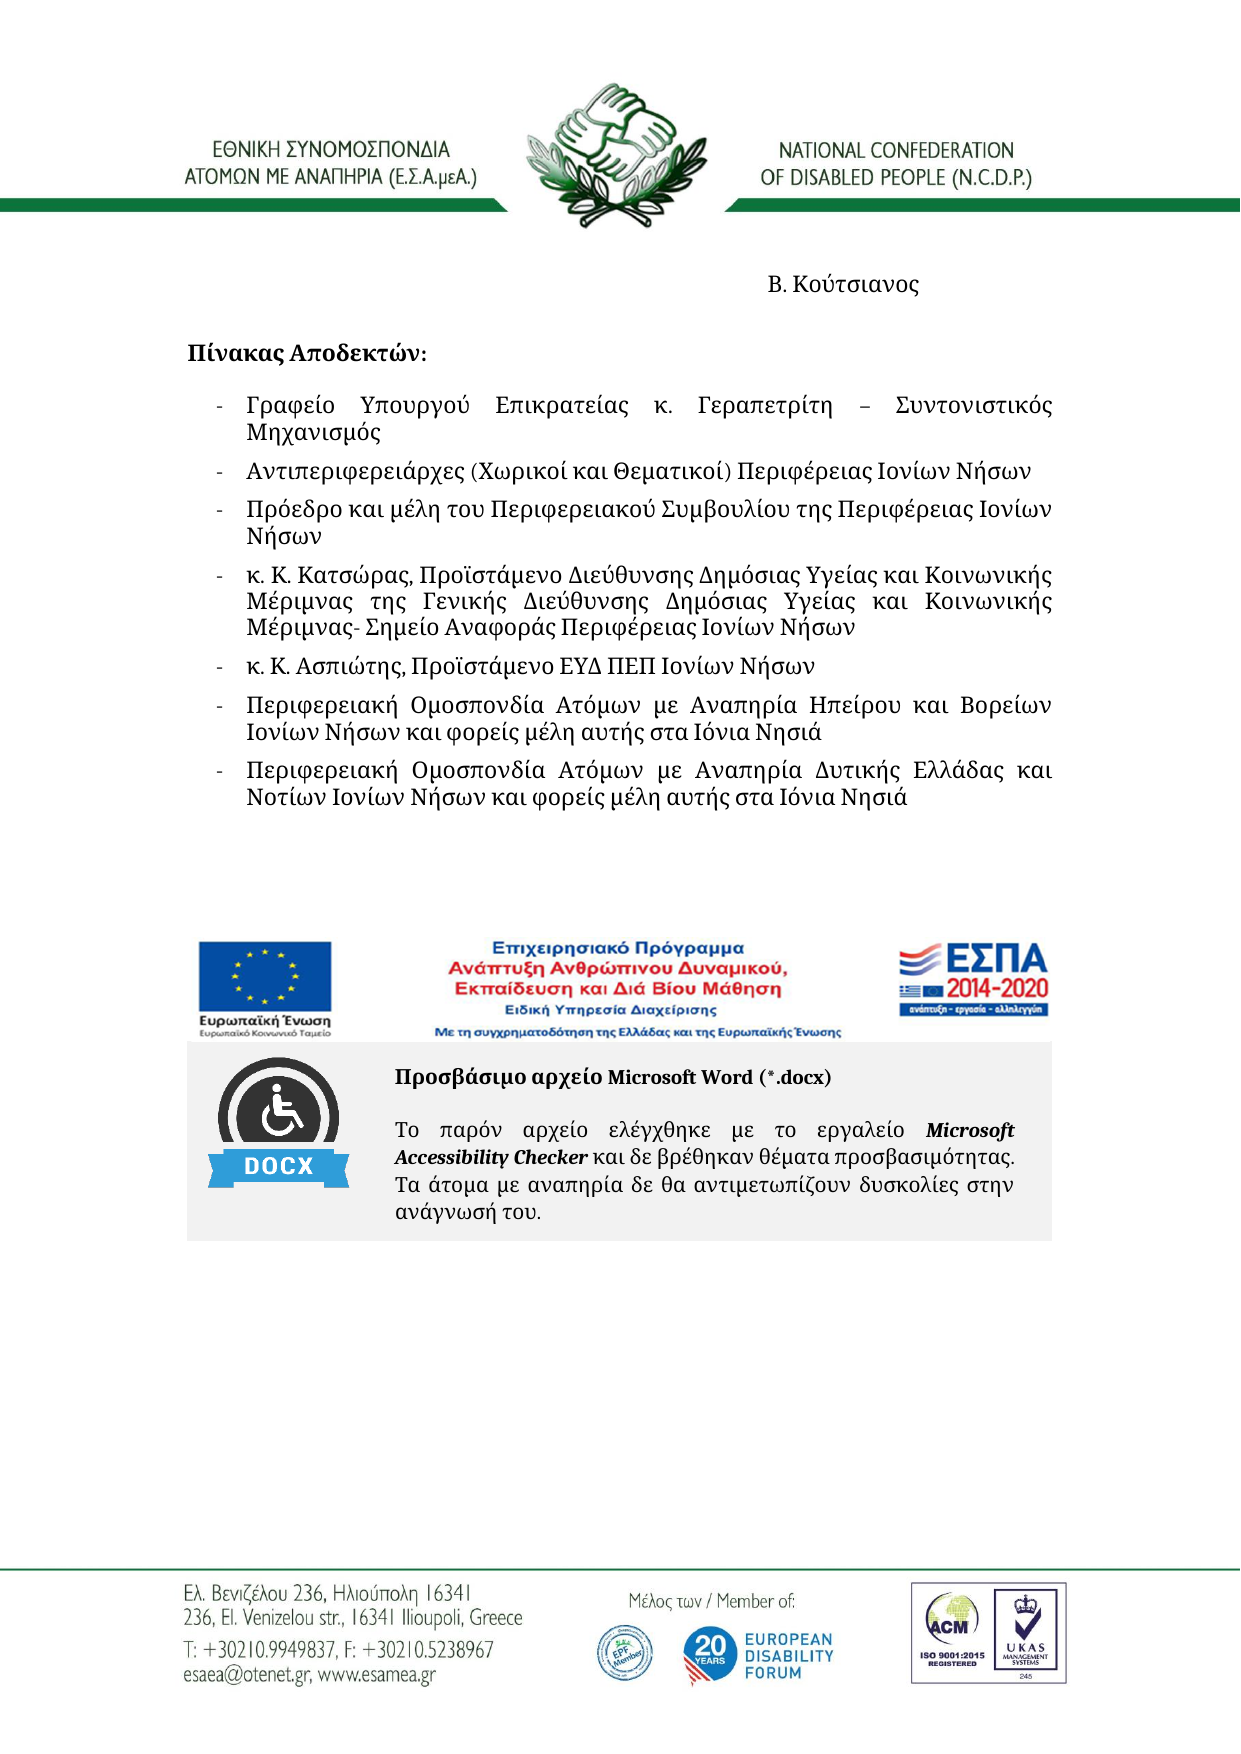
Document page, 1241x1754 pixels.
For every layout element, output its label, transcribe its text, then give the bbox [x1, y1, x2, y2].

text Πίνακας Αποδεκτών: [187, 341, 1053, 367]
picture [203, 1047, 354, 1198]
picture [0, 1555, 1240, 1737]
picture [191, 937, 1050, 1042]
picture [0, 29, 1240, 266]
